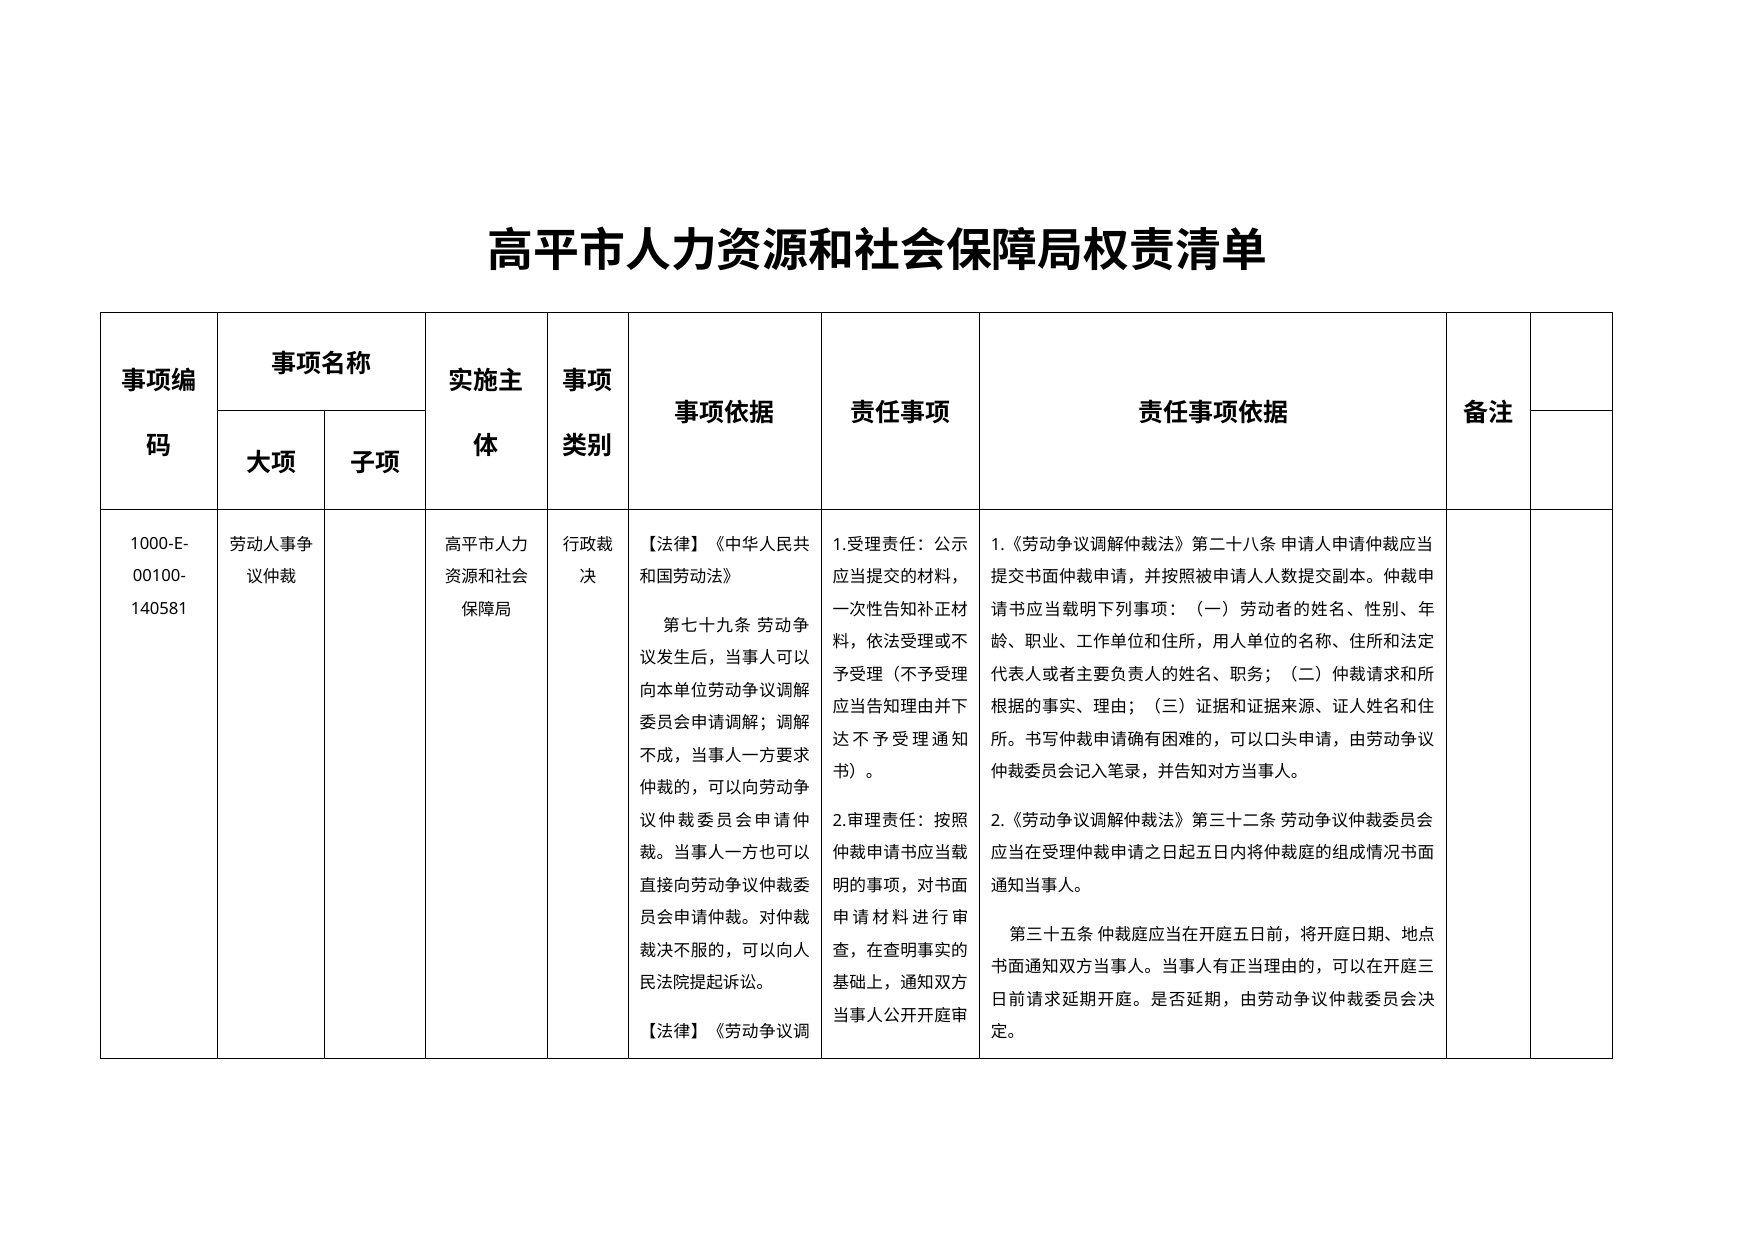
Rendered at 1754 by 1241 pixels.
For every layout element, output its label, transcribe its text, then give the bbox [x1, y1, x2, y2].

table_cell [1531, 411, 1612, 509]
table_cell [980, 510, 1446, 1058]
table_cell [822, 510, 979, 1058]
table_header [1531, 313, 1612, 410]
table_cell 劳动人事争议仲裁 [218, 510, 324, 1058]
table_cell 高平市人力资源和社会保障局 [426, 510, 547, 1058]
table_header 事项编码 [101, 313, 217, 509]
table_header 责任事项 [822, 313, 979, 509]
table_header 事项名称 [218, 313, 425, 410]
table_cell [1531, 510, 1612, 1058]
table_cell 1000-E-00100-140581 [101, 510, 217, 1058]
table_cell 子项 [325, 411, 425, 509]
table_cell [1447, 510, 1530, 1058]
table_header 实施主体 [426, 313, 547, 509]
table_header 备注 [1447, 313, 1530, 509]
table_cell 大项 [218, 411, 324, 509]
table_cell [325, 510, 425, 1058]
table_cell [629, 510, 821, 1058]
table_cell 行政裁决 [548, 510, 628, 1058]
table_header 事项依据 [629, 313, 821, 509]
text 高平市人力资源和社会保障局权责清单 [150, 198, 1604, 295]
table_header 责任事项依据 [980, 313, 1446, 509]
table_header 事项类别 [548, 313, 628, 509]
